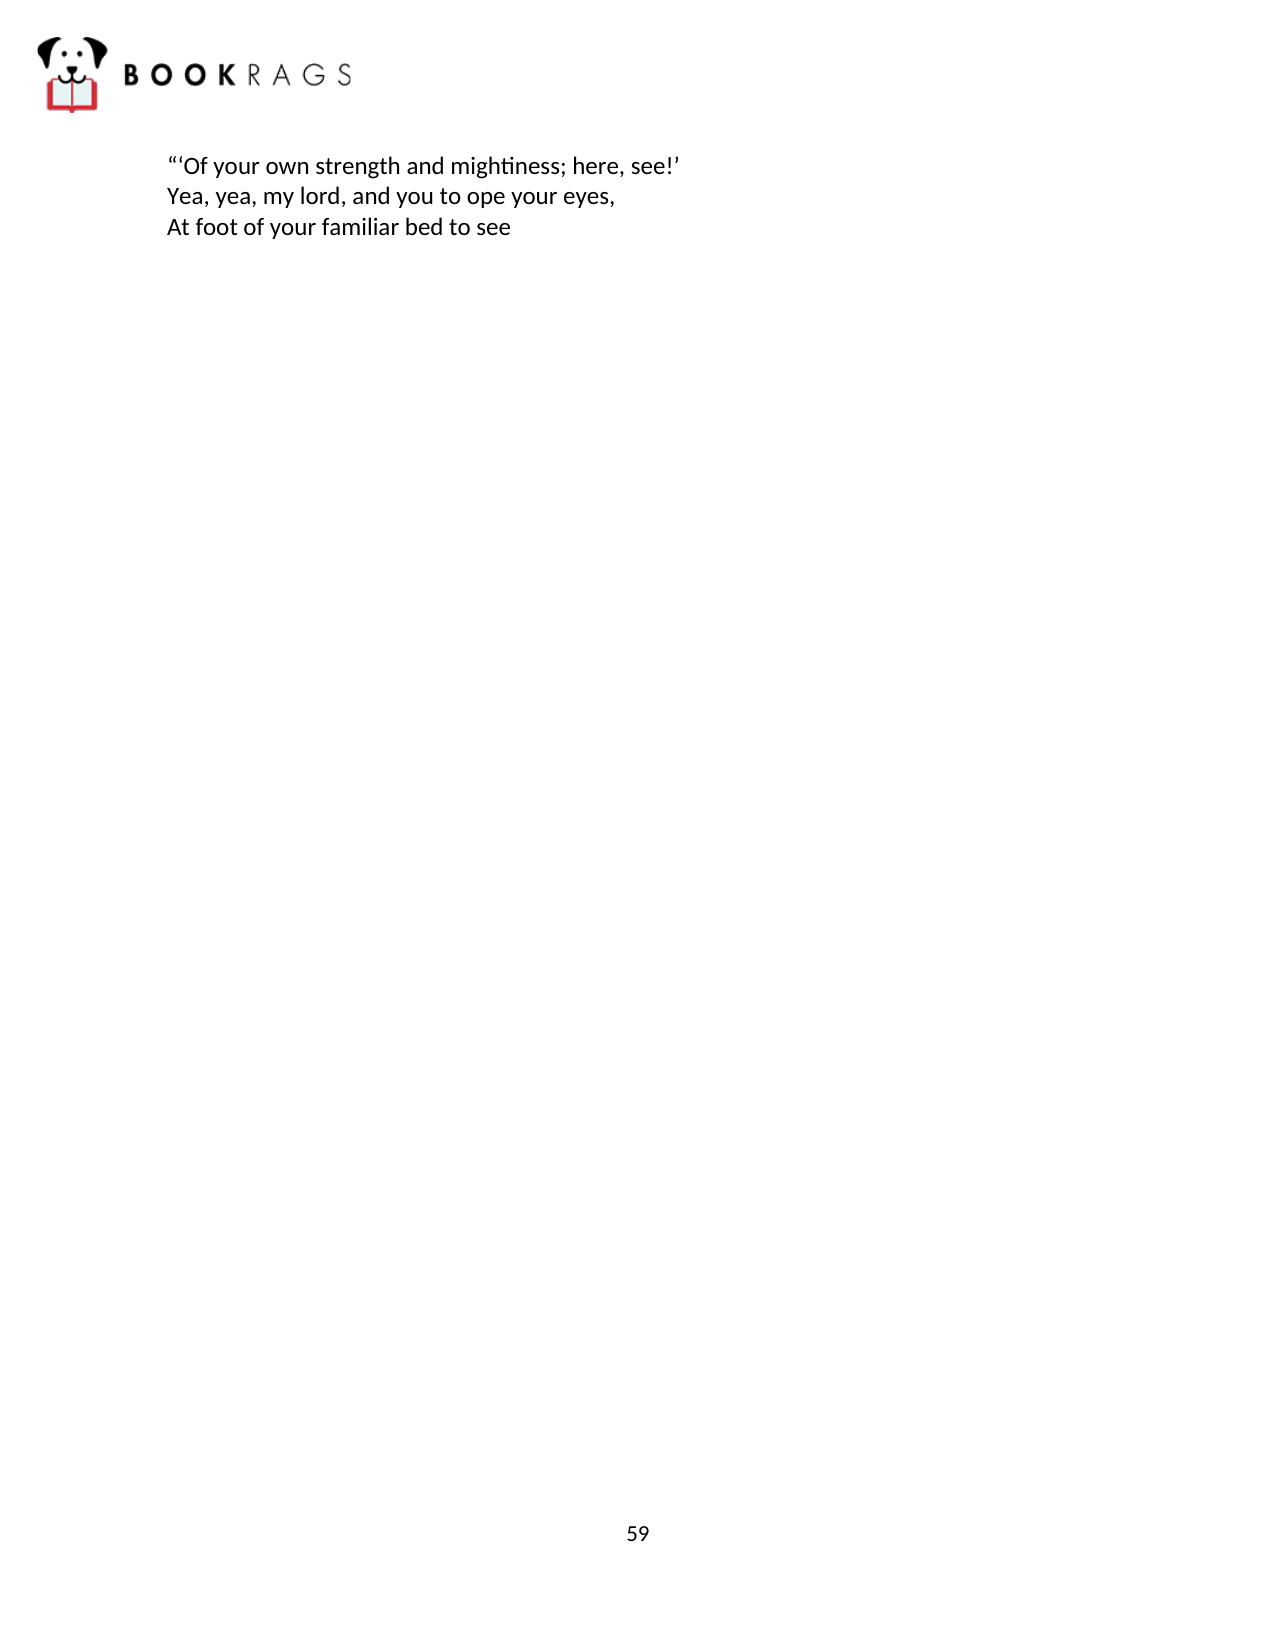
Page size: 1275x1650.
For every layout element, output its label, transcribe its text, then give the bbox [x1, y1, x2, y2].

picture [37, 37, 351, 113]
text “‘Of your own strength and mightiness; here, see!’ Yea, yea, my lord, and you to ope your eyes, At foot of your familiar bed to see [150, 150, 1125, 242]
